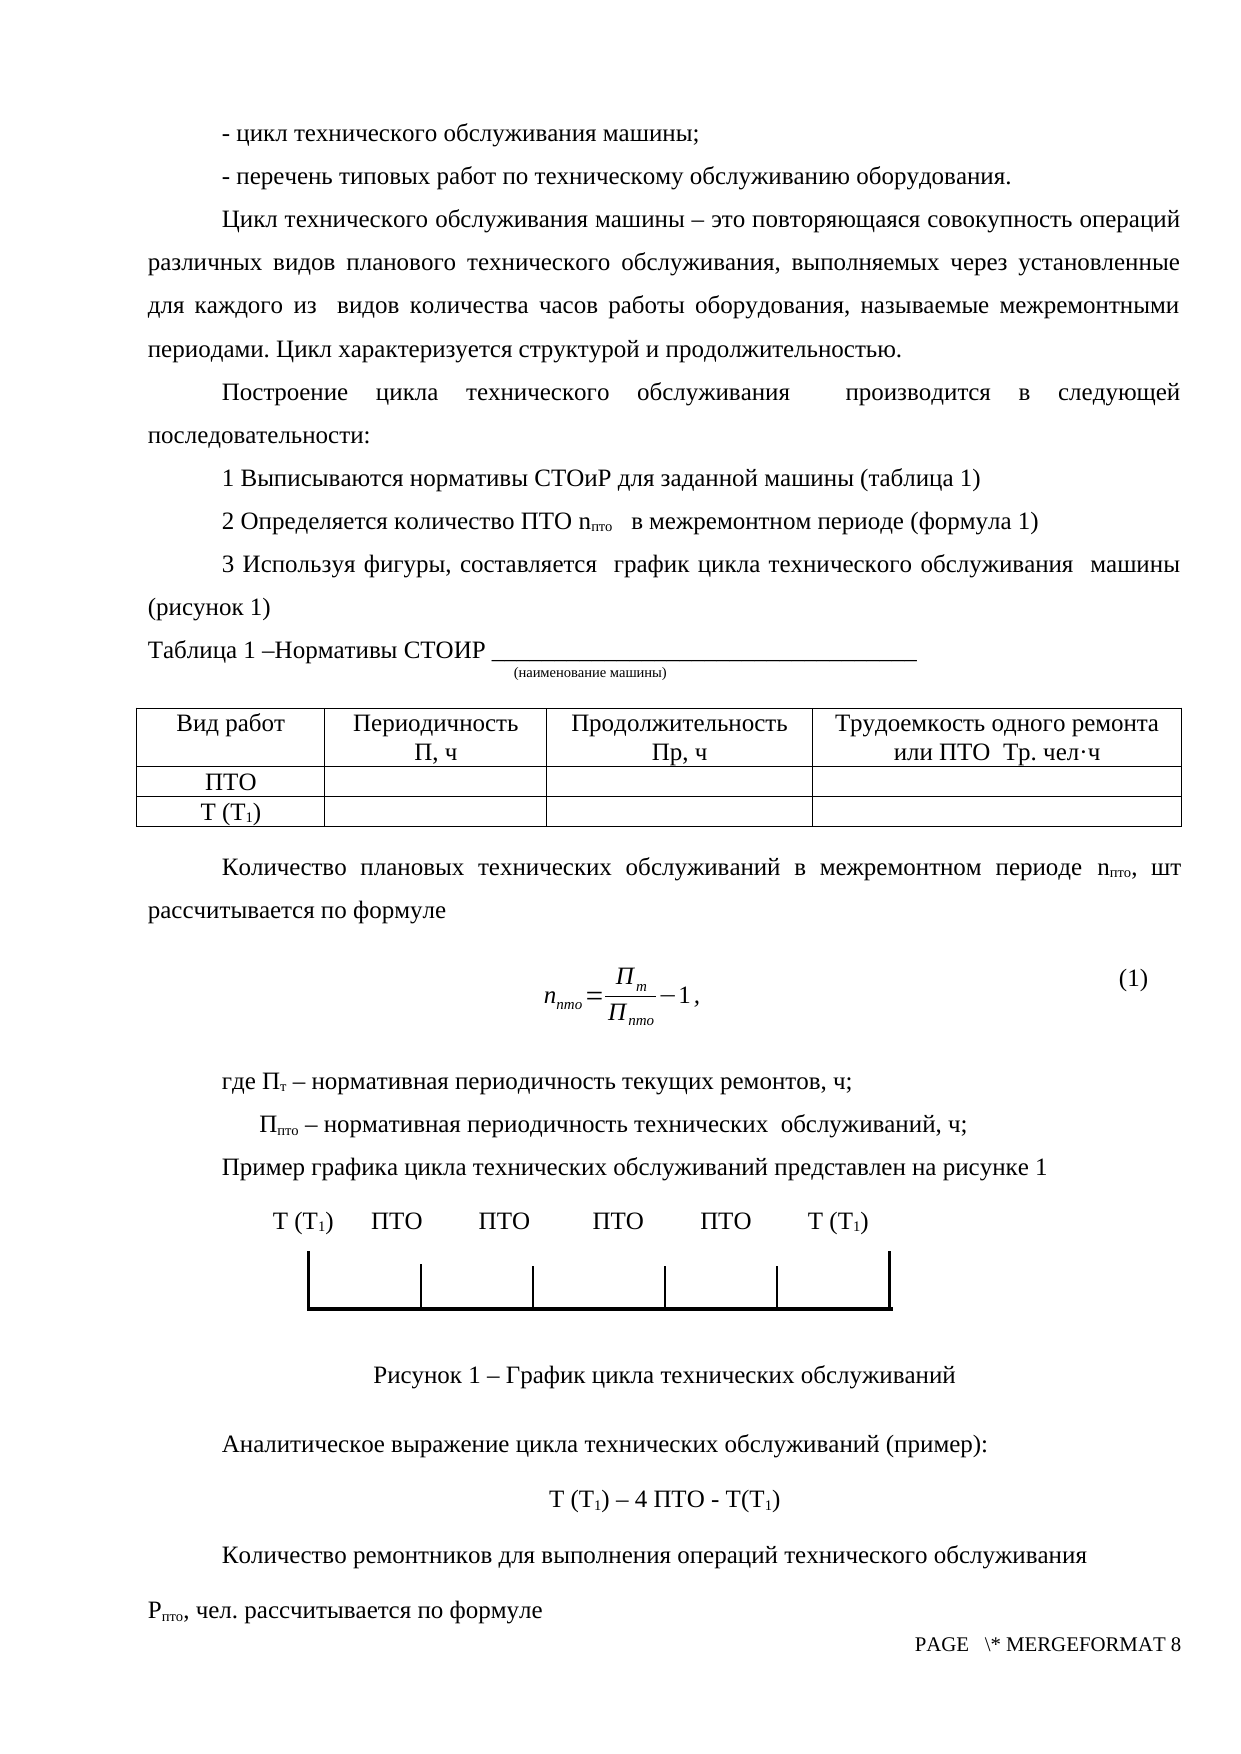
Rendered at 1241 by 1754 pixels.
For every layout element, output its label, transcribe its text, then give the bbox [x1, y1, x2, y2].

table_cell ПТО [137, 767, 324, 796]
text Построение цикла технического обслуживания производится в следующей последовательности: [148, 377, 1181, 449]
text Цикл технического обслуживания машины – это повторяющаяся совокупность операций различных видов планового технического обслуживания, выполняемых через установленные для каждого из видов количества часов работы оборудования, называемые межремонтными периодами. Цикл характеризуется структурой и продолжительностью. [148, 204, 1181, 362]
text - цикл технического обслуживания машины; [222, 118, 1181, 147]
table_header Трудоемкость одного ремонта или ПТО Тр. чел·ч [813, 709, 1181, 766]
table_cell [325, 797, 546, 826]
text Количество ремонтников для выполнения операций технического обслуживания [148, 1540, 1181, 1569]
text Таблица 1 –Нормативы СТОИР __________________________________ [148, 636, 1181, 664]
text 2 Определяется количество ПТО nпто в межремонтном периоде (формула 1) [148, 506, 1181, 535]
table_cell [813, 767, 1181, 796]
text Ппто – нормативная периодичность технических обслуживаний, ч; [148, 1109, 1181, 1138]
table_cell [813, 797, 1181, 826]
table_header (1) [1108, 963, 1192, 1041]
text Аналитическое выражение цикла технических обслуживаний (пример): [148, 1429, 1181, 1457]
table_cell Т (Т1) [137, 797, 324, 826]
text где Пт – нормативная периодичность текущих ремонтов, ч; [148, 1066, 1181, 1095]
table_header Периодичность П, ч [325, 709, 546, 766]
table_cell [325, 767, 546, 796]
table_cell [547, 797, 812, 826]
text 1 Выписываются нормативы СТОиР для заданной машины (таблица 1) [222, 463, 1181, 492]
table_header Вид работ [137, 709, 324, 766]
text 3 Используя фигуры, составляется график цикла технического обслуживания машины (рисунок 1) [148, 549, 1181, 621]
text - перечень типовых работ по техническому обслуживанию оборудования. [222, 161, 1181, 190]
table_cell [547, 767, 812, 796]
table_header [136, 963, 1107, 1041]
text Т (Т1) – 4 ПТО - Т(Т1) [148, 1484, 1181, 1513]
text Рисунок 1 – График цикла технических обслуживаний [148, 1361, 1181, 1389]
text Количество плановых технических обслуживаний в межремонтном периоде nпто, шт рассчитывается по формуле [148, 852, 1181, 923]
text Рпто, чел. рассчитывается по формуле [148, 1596, 1181, 1624]
text Т (Т1) ПТО ПТО ПТО ПТО Т (Т1) [148, 1206, 1181, 1235]
text Пример графика цикла технических обслуживаний представлен на рисунке 1 [148, 1152, 1181, 1181]
text (наименование машины) [148, 664, 1181, 693]
table_header Продолжительность Пр, ч [547, 709, 812, 766]
